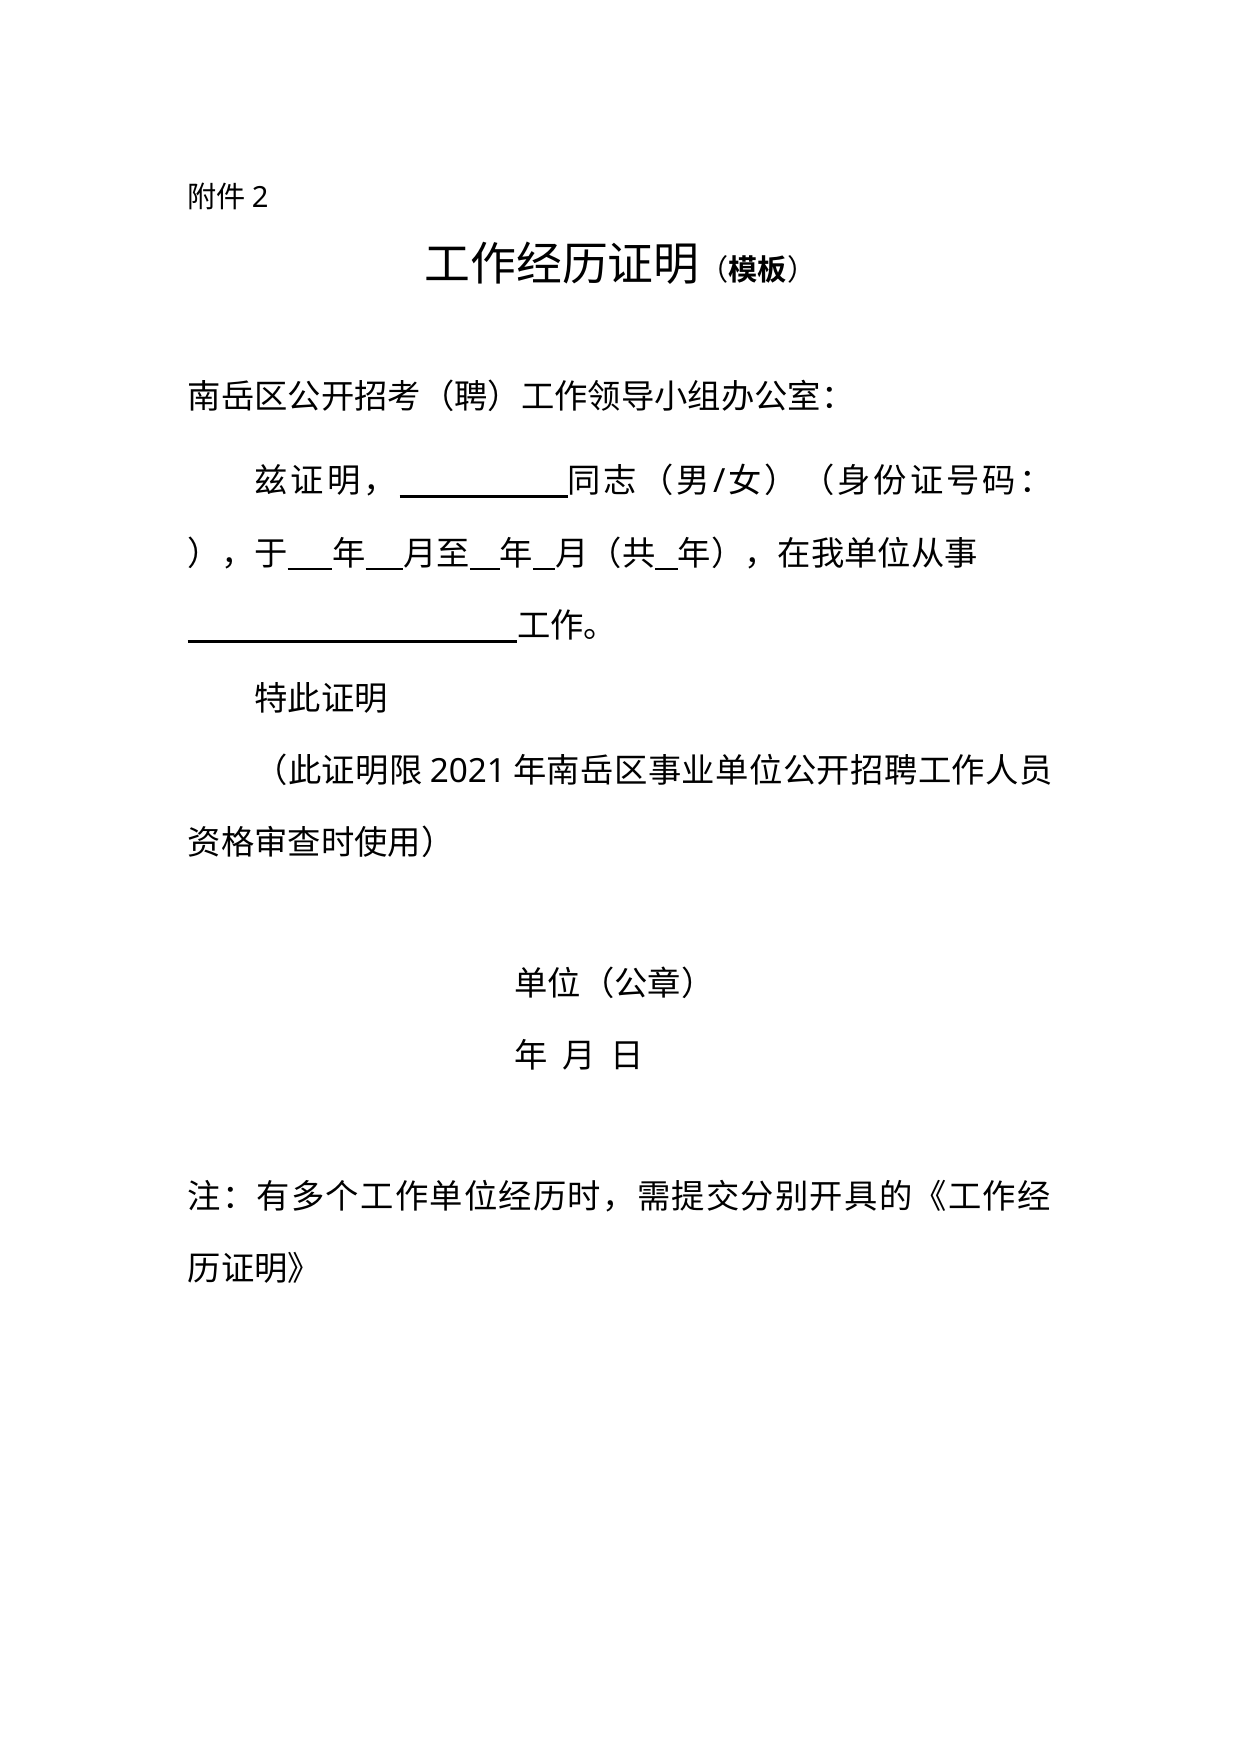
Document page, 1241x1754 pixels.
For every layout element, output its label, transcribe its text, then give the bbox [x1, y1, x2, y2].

text 南岳区公开招考（聘）工作领导小组办公室： [187, 361, 1053, 426]
text 年 月 日 [187, 1029, 1053, 1077]
text 工作。 [187, 599, 1053, 647]
text 兹证明， 同志（男/女）（身份证号码： ），于 年 月至 年 月（共 年），在我单位从事 [187, 454, 1053, 575]
text （此证明限2021年南岳区事业单位公开招聘工作人员资格审查时使用） [187, 743, 1053, 864]
text 工作经历证明（模板） [187, 227, 1053, 293]
text 注：有多个工作单位经历时，需提交分别开具的《工作经历证明》 [187, 1169, 1053, 1290]
text 附件2 [187, 162, 1053, 227]
text 单位（公章） [187, 956, 1053, 1005]
text 特此证明 [187, 671, 1053, 719]
